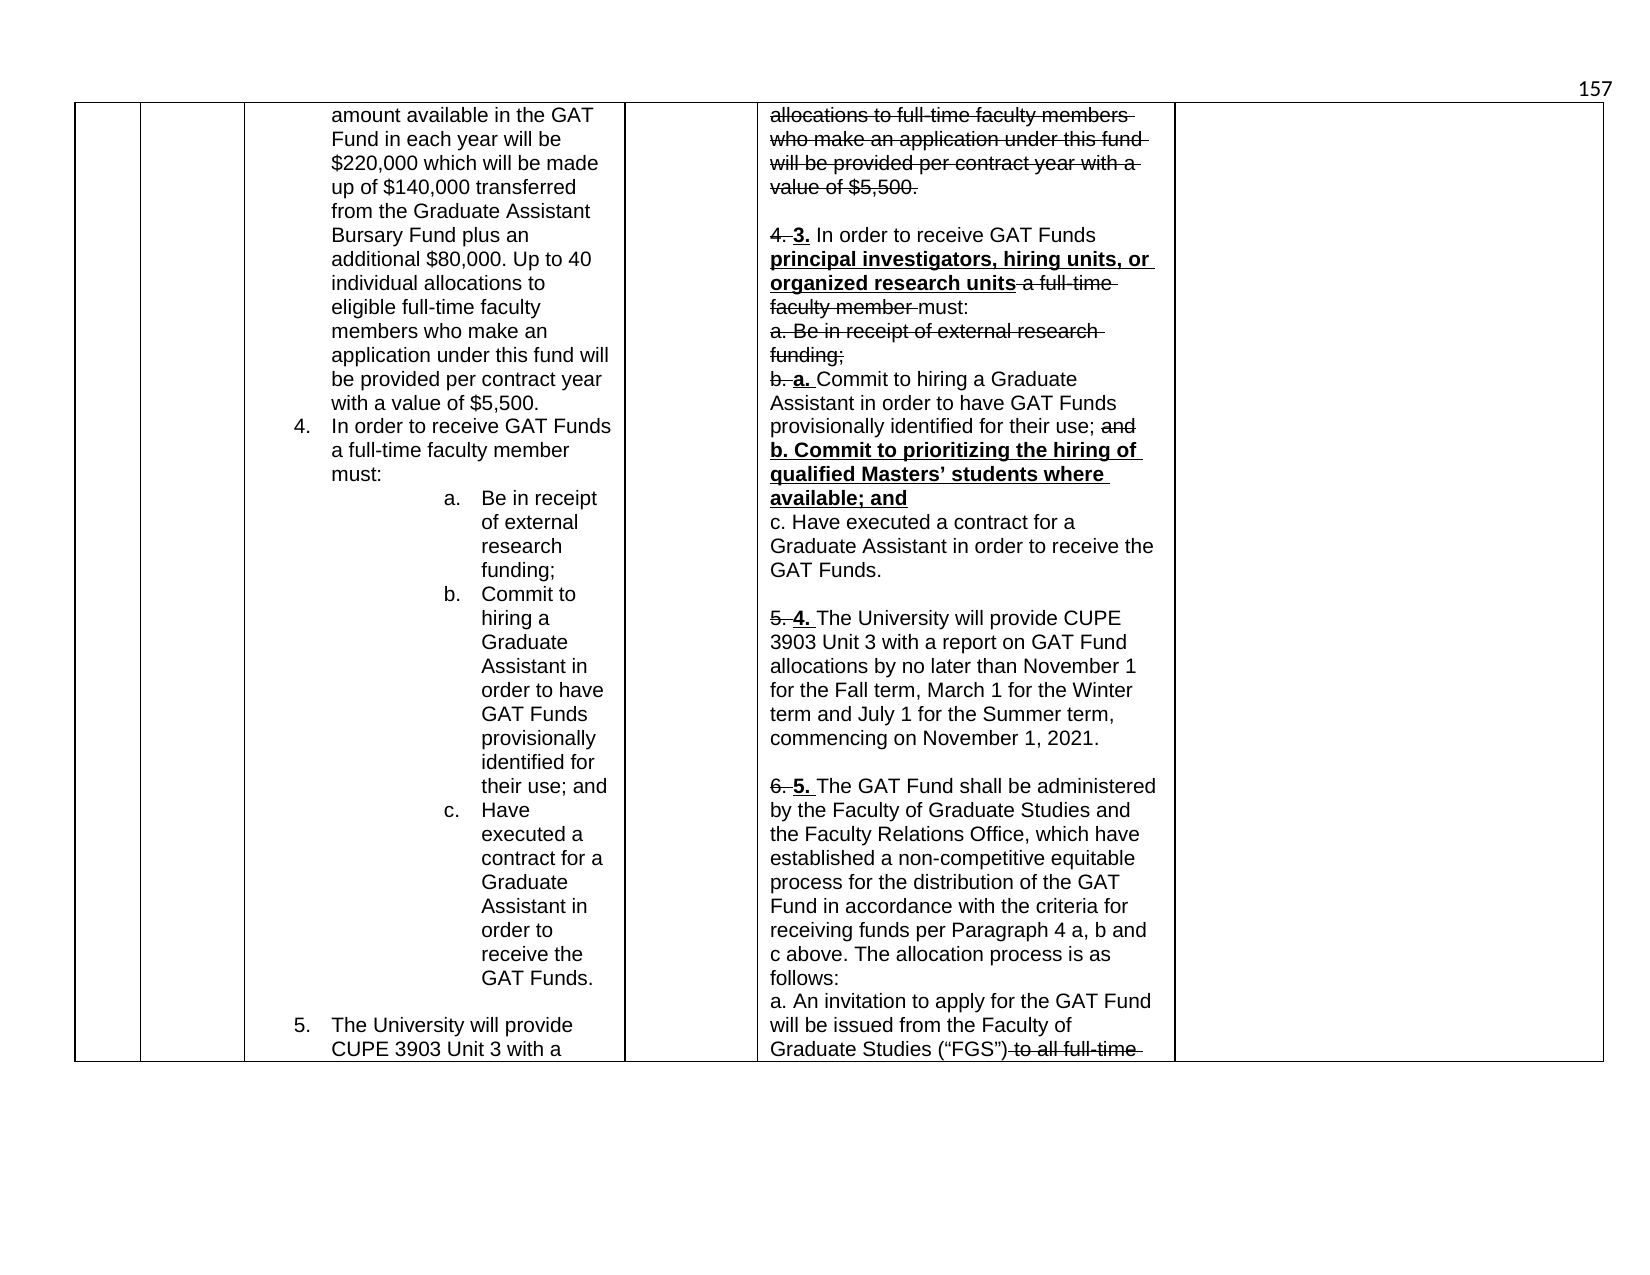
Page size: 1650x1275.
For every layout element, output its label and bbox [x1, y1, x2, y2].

table_cell [758, 103, 1174, 1061]
table_cell [626, 103, 757, 1061]
table_cell [76, 103, 140, 1061]
table_cell [141, 103, 244, 1061]
table_cell [245, 103, 624, 1061]
table_cell [1176, 103, 1603, 1061]
